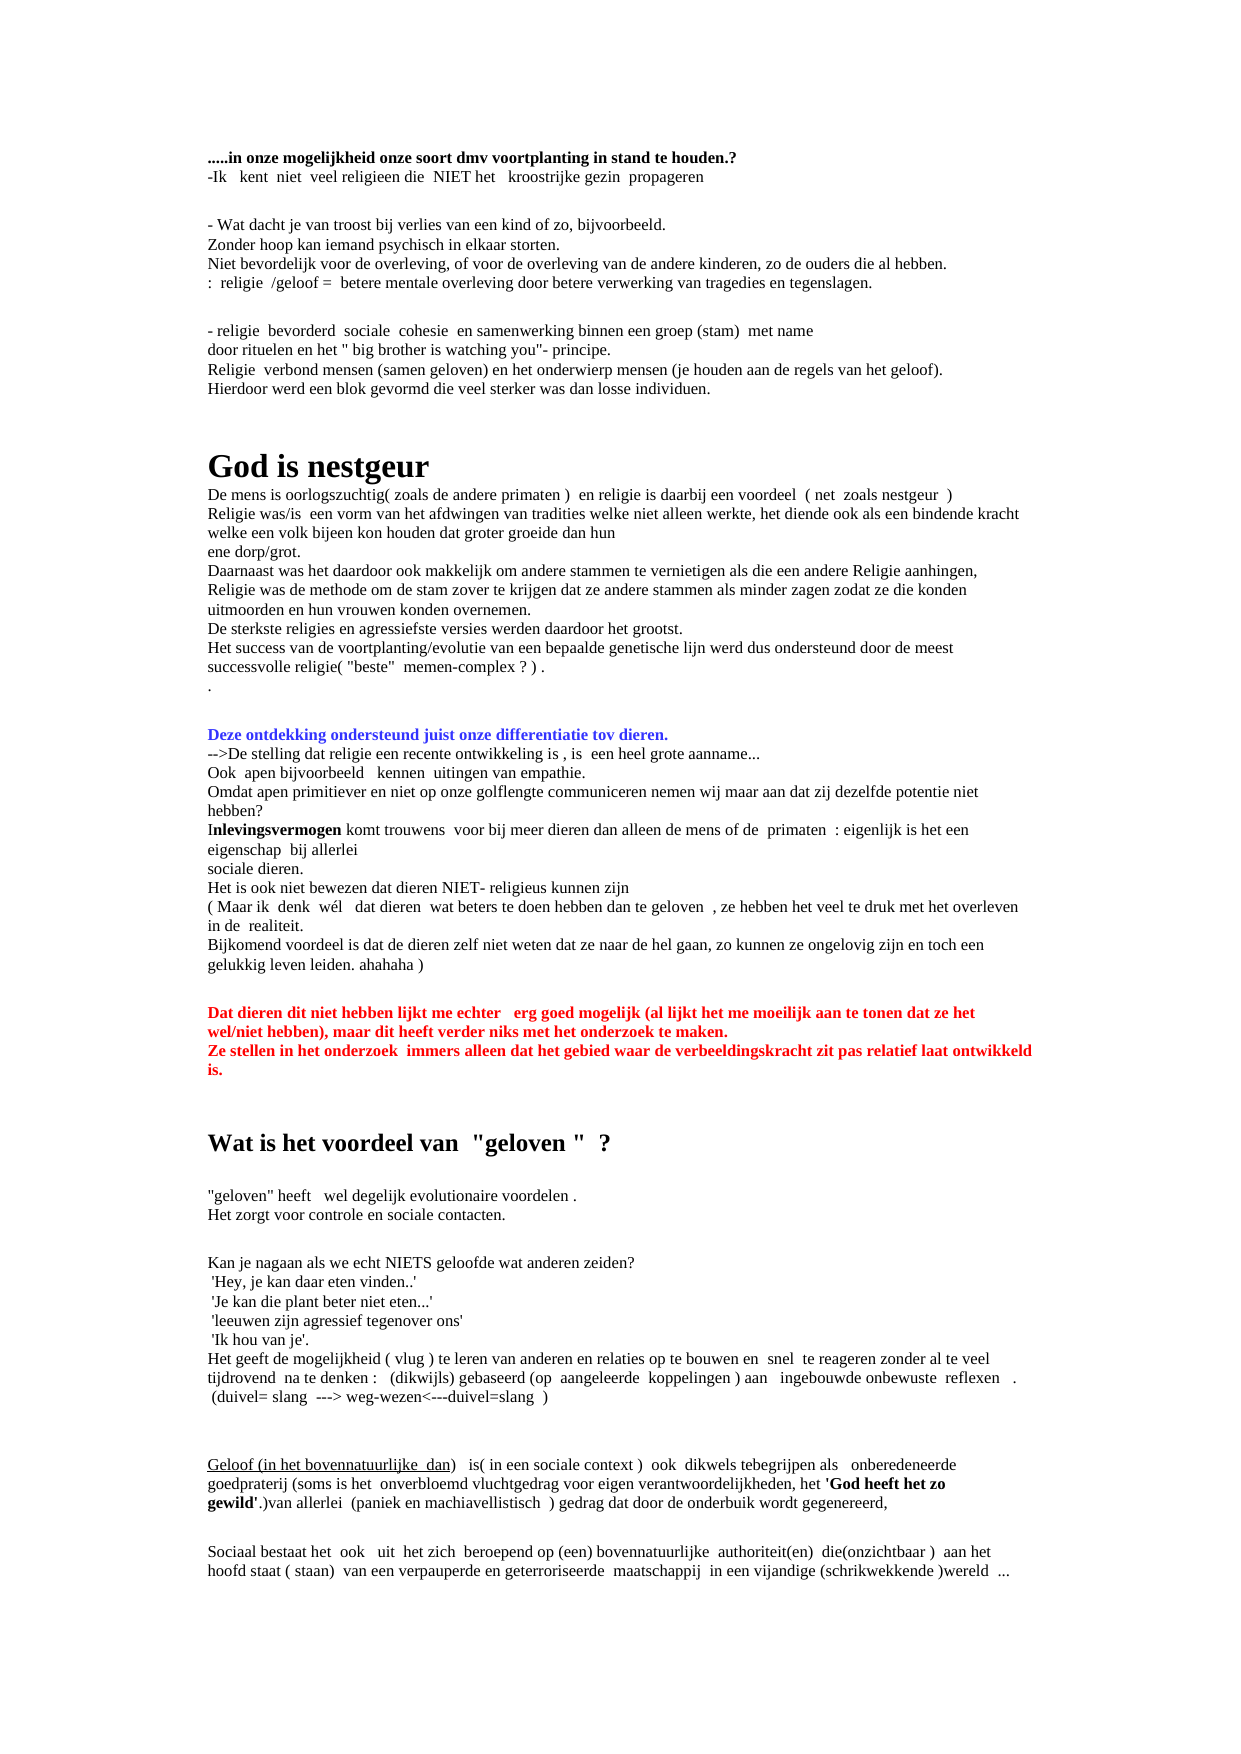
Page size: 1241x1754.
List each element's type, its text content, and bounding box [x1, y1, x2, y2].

text Geloof (in het bovennatuurlijke dan) is( in een sociale context ) ook dikwels tebegrijpen als onberedeneerde goedpraterij (soms is het onverbloemd vluchtgedrag voor eigen verantwoordelijkheden, het 'God heeft het zo gewild'.)van allerlei (paniek en machiavellistisch ) gedrag dat door de onderbuik wordt gegenereerd, [207, 1436, 1033, 1512]
text .....in onze mogelijkheid onze soort dmv voortplanting in stand te houden.? -Ik kent niet veel religieen die NIET het kroostrijke gezin propageren [207, 148, 1033, 186]
text Sociaal bestaat het ook uit het zich beroepend op (een) bovennatuurlijke authoriteit(en) die(onzichtbaar ) aan het hoofd staat ( staan) van een verpauperde en geterroriseerde maatschappij in een vijandige (schrikwekkende )wereld ... [207, 1541, 1033, 1580]
text God is nestgeur De mens is oorlogszuchtig( zoals de andere primaten ) en religie is daarbij een voordeel ( net zoals nestgeur ) Religie was/is een vorm van het afdwingen van tradities welke niet alleen werkte, het diende ook als een bindende kracht welke een volk bijeen kon houden dat groter groeide dan hun ene dorp/grot. Daarnaast was het daardoor ook makkelijk om andere stammen te vernietigen als die een andere Religie aanhingen, Religie was de methode om de stam zover te krijgen dat ze andere stammen als minder zagen zodat ze die konden uitmoorden en hun vrouwen konden overnemen. De sterkste religies en agressiefste versies werden daardoor het grootst. Het success van de voortplanting/evolutie van een bepaalde genetische lijn werd dus ondersteund door de meest successvolle religie( "beste" memen-complex ? ) . . [207, 427, 1033, 695]
text - Wat dacht je van troost bij verlies van een kind of zo, bijvoorbeeld. Zonder hoop kan iemand psychisch in elkaar storten. Niet bevordelijk voor de overleving, of voor de overleving van de andere kinderen, zo de ouders die al hebben. : religie /geloof = betere mentale overleving door betere verwerking van tragedies en tegenslagen. [207, 215, 1033, 292]
text - religie bevorderd sociale cohesie en samenwerking binnen een groep (stam) met name door rituelen en het " big brother is watching you"- principe. Religie verbond mensen (samen geloven) en het onderwierp mensen (je houden aan de regels van het geloof). Hierdoor werd een blok gevormd die veel sterker was dan losse individuen. [207, 321, 1033, 398]
text Dat dieren dit niet hebben lijkt me echter erg goed mogelijk (al lijkt het me moeilijk aan te tonen dat ze het wel/niet hebben), maar dit heeft verder niks met het onderzoek te maken. Ze stellen in het onderzoek immers alleen dat het gebied waar de verbeeldingskracht zit pas relatief laat ontwikkeld is. [207, 1003, 1033, 1079]
text "geloven" heeft wel degelijk evolutionaire voordelen . Het zorgt voor controle en sociale contacten. [207, 1186, 1033, 1224]
text Wat is het voordeel van "geloven " ? [207, 1108, 1033, 1156]
text Kan je nagaan als we echt NIETS geloofde wat anderen zeiden? 'Hey, je kan daar eten vinden..' 'Je kan die plant beter niet eten...' 'leeuwen zijn agressief tegenover ons' 'Ik hou van je'. Het geeft de mogelijkheid ( vlug ) te leren van anderen en relaties op te bouwen en snel te reageren zonder al te veel tijdrovend na te denken : (dikwijls) gebaseerd (op aangeleerde koppelingen ) aan ingebouwde onbewuste reflexen . (duivel= slang ---> weg-wezen<---duivel=slang ) [207, 1253, 1033, 1406]
text Deze ontdekking ondersteund juist onze differentiatie tov dieren. -->De stelling dat religie een recente ontwikkeling is , is een heel grote aanname... Ook apen bijvoorbeeld kennen uitingen van empathie. Omdat apen primitiever en niet op onze golflengte communiceren nemen wij maar aan dat zij dezelfde potentie niet hebben? Inlevingsvermogen komt trouwens voor bij meer dieren dan alleen de mens of de primaten : eigenlijk is het een eigenschap bij allerlei sociale dieren. Het is ook niet bewezen dat dieren NIET- religieus kunnen zijn ( Maar ik denk wél dat dieren wat beters te doen hebben dan te geloven , ze hebben het veel te druk met het overleven in de realiteit. Bijkomend voordeel is dat de dieren zelf niet weten dat ze naar de hel gaan, zo kunnen ze ongelovig zijn en toch een gelukkig leven leiden. ahahaha ) [207, 724, 1033, 973]
